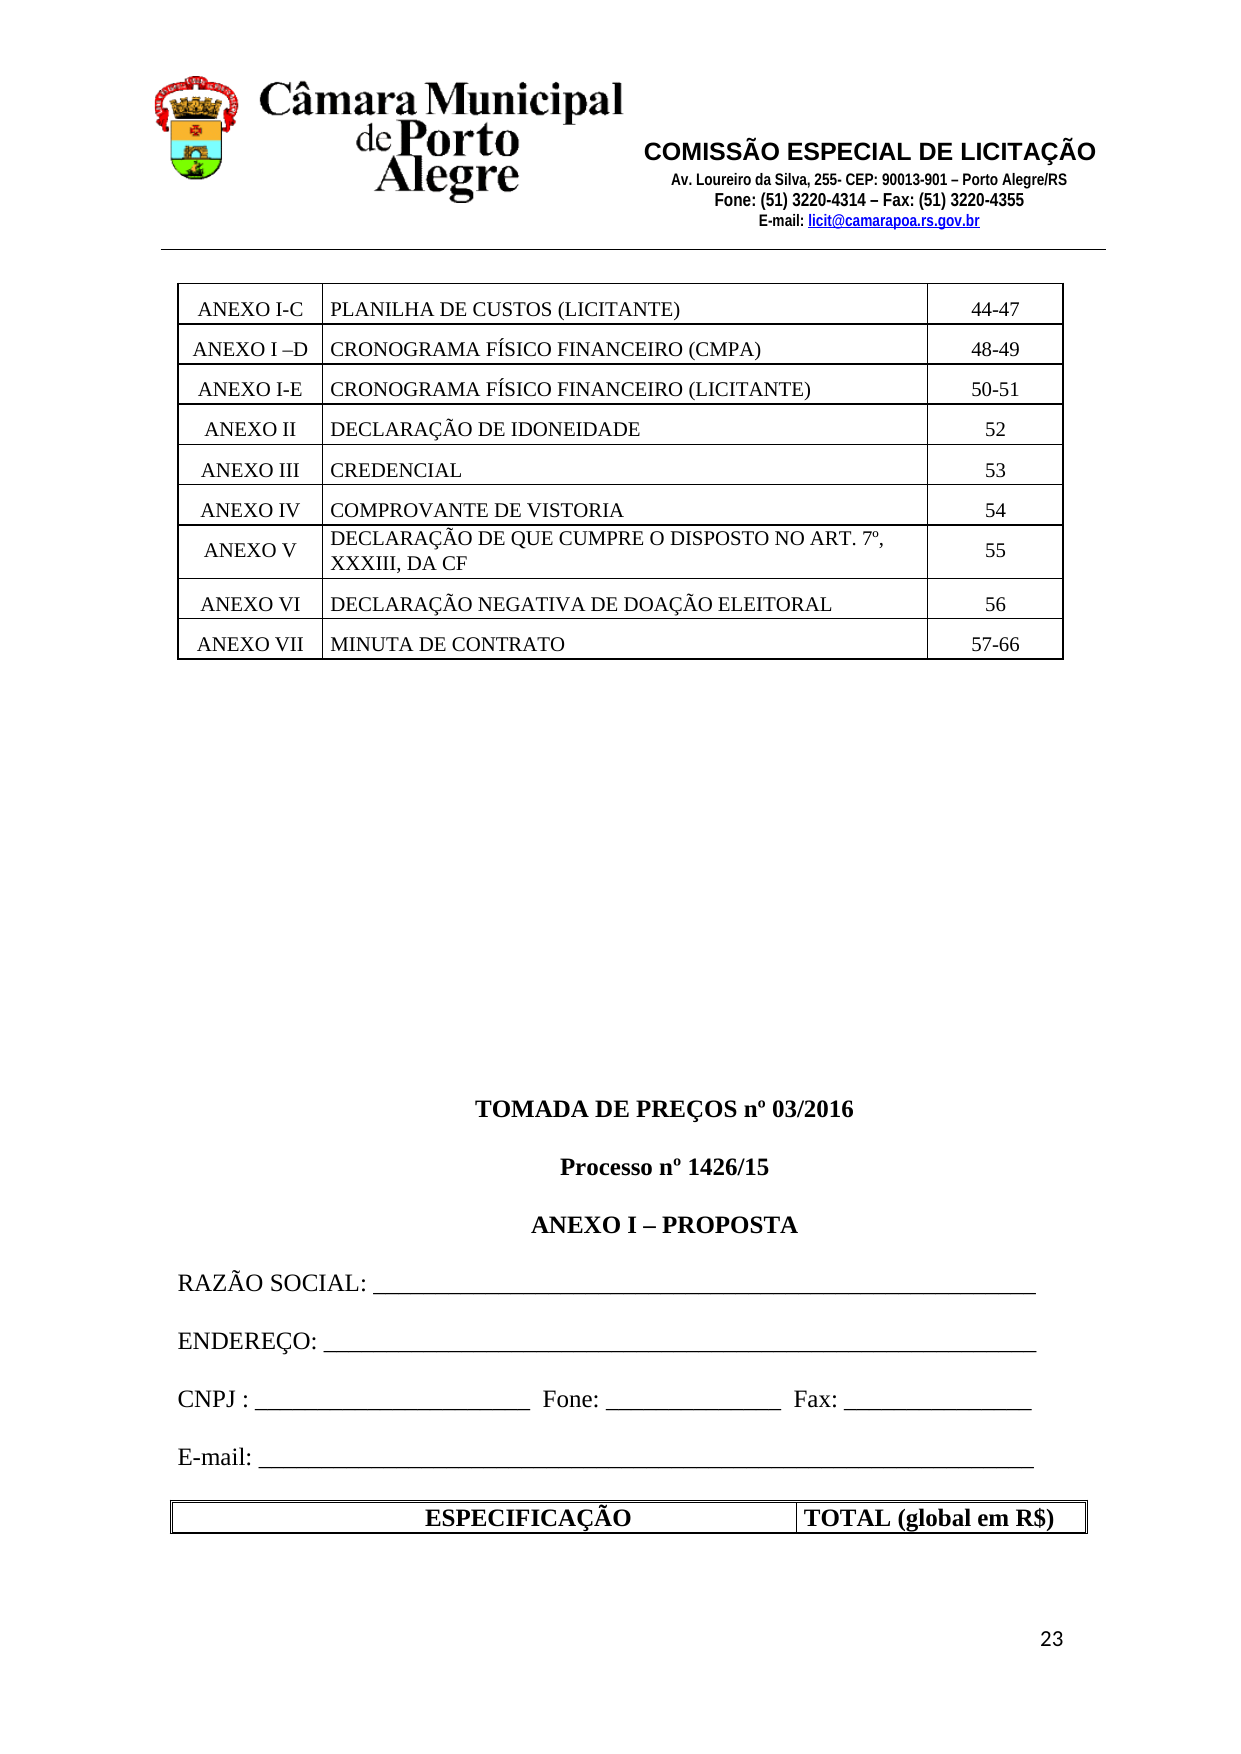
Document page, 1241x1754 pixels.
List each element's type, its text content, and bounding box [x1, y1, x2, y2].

text Processo nº 1426/15 [177, 1152, 1063, 1181]
table_cell PLANILHA DE CUSTOS (LICITANTE) [323, 284, 927, 323]
table_cell MINUTA DE CONTRATO [323, 619, 927, 658]
text RAZÃO SOCIAL: _____________________________________________________ [177, 1268, 1063, 1297]
table_cell DECLARAÇÃO DE QUE CUMPRE O DISPOSTO NO ART. 7º, XXXIII, DA CF [323, 526, 927, 577]
table_cell CRONOGRAMA FÍSICO FINANCEIRO (CMPA) [323, 325, 927, 363]
table_cell ANEXO I-C [179, 284, 322, 323]
table_cell 44-47 [928, 284, 1062, 323]
text E-mail: ______________________________________________________________ [177, 1442, 1063, 1470]
text TOMADA DE PREÇOS nº 03/2016 [177, 1094, 1063, 1123]
table_cell 57-66 [928, 619, 1062, 658]
table_cell 50-51 [928, 365, 1062, 403]
table_cell DECLARAÇÃO DE IDONEIDADE [323, 405, 927, 443]
table_cell ANEXO VII [179, 619, 322, 658]
table_cell 52 [928, 405, 1062, 443]
picture [154, 76, 624, 203]
table_cell ANEXO II [179, 405, 322, 443]
table_cell ANEXO V [179, 526, 322, 577]
text ENDEREÇO: _________________________________________________________ [177, 1326, 1063, 1354]
table_cell ANEXO VI [179, 579, 322, 618]
table_cell 53 [928, 445, 1062, 484]
table_cell ANEXO IV [179, 485, 322, 524]
table_cell ANEXO III [179, 445, 322, 484]
text CNPJ : ______________________ Fone: ______________ Fax: _______________ [177, 1384, 1063, 1412]
text ANEXO I – PROPOSTA [177, 1210, 1063, 1239]
table_cell 55 [928, 526, 1062, 577]
table_cell COMPROVANTE DE VISTORIA [323, 485, 927, 524]
table_cell 56 [928, 579, 1062, 618]
table_cell ANEXO I-E [179, 365, 322, 403]
table_cell CRONOGRAMA FÍSICO FINANCEIRO (LICITANTE) [323, 365, 927, 403]
table_cell 48-49 [928, 325, 1062, 363]
table_header TOTAL (global em R$) [797, 1503, 1085, 1532]
table_cell 54 [928, 485, 1062, 524]
table_cell CREDENCIAL [323, 445, 927, 484]
table_cell ANEXO I –D [179, 325, 322, 363]
table_header ESPECIFICAÇÃO [173, 1503, 796, 1532]
table_cell DECLARAÇÃO NEGATIVA DE DOAÇÃO ELEITORAL [323, 579, 927, 618]
